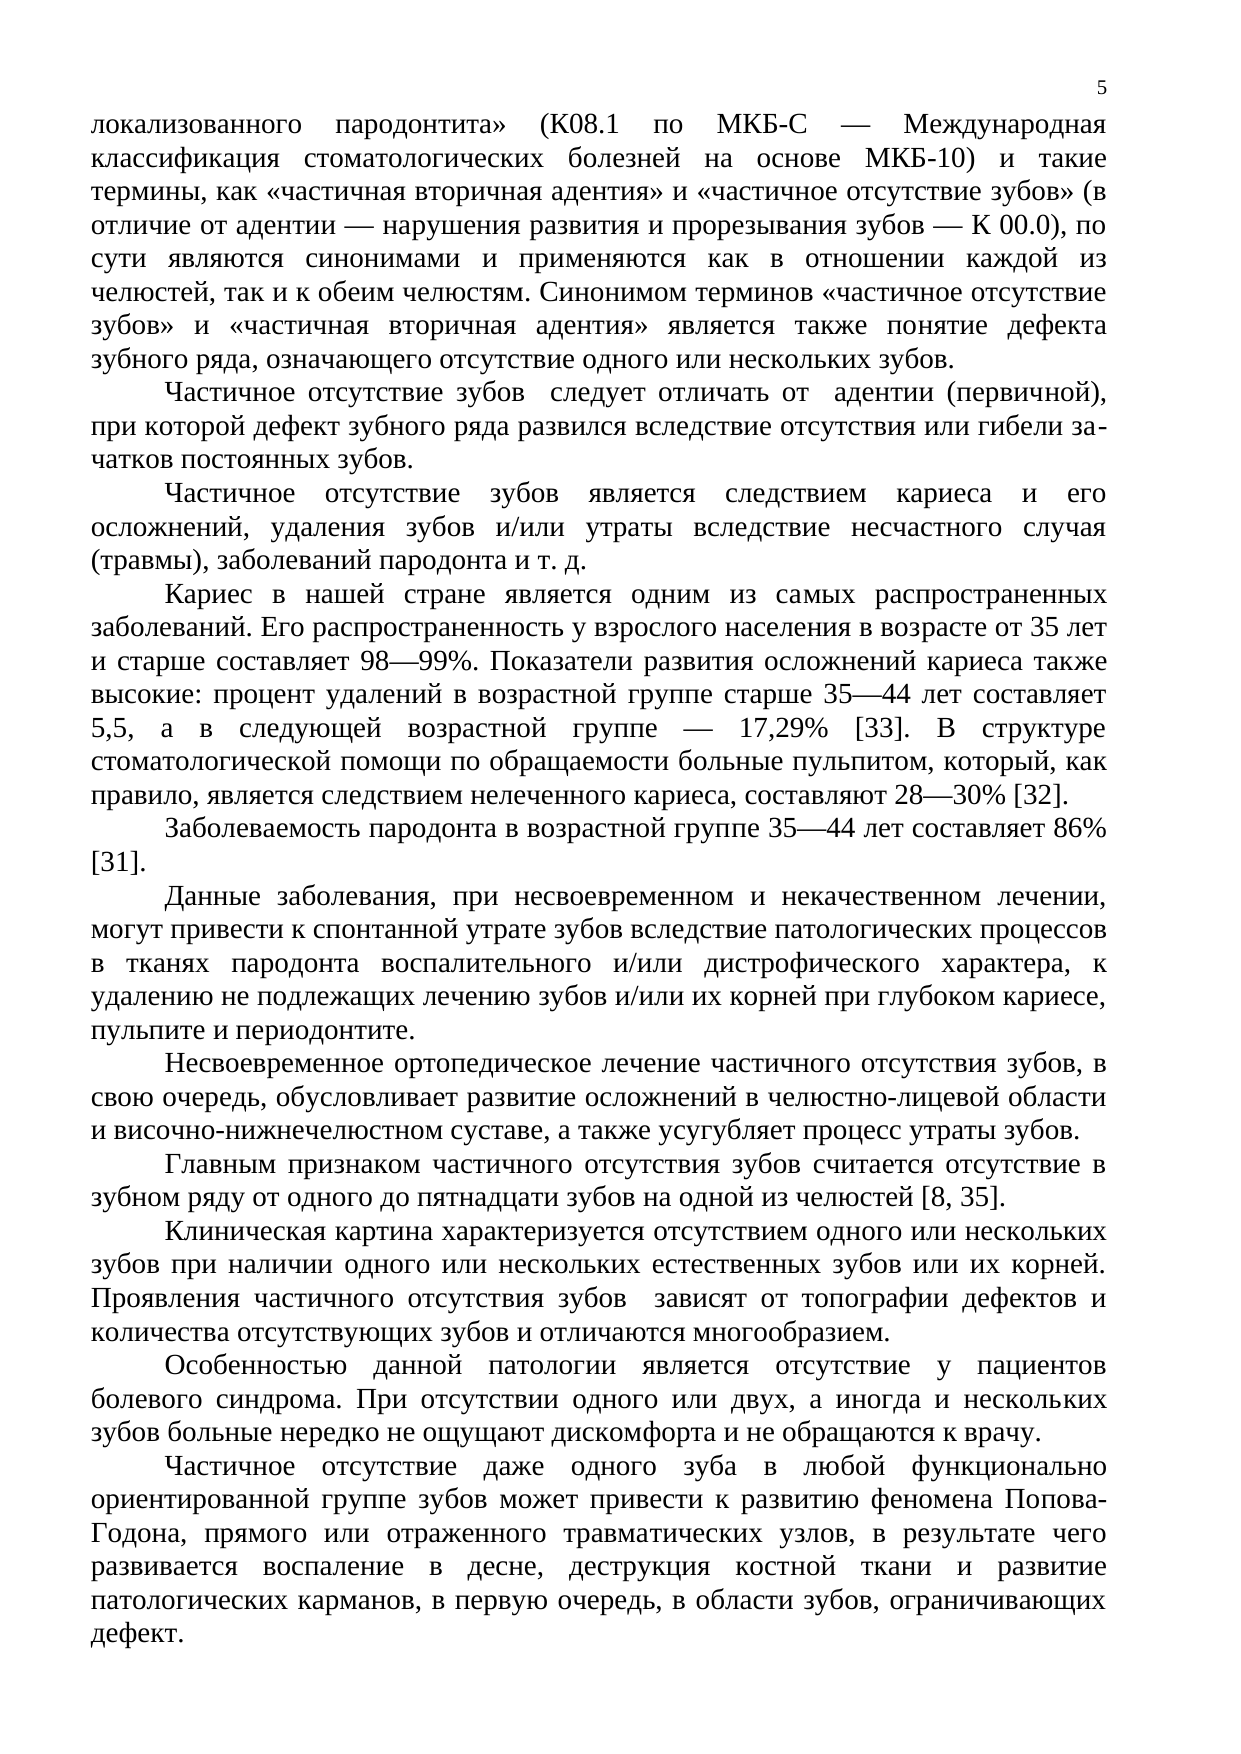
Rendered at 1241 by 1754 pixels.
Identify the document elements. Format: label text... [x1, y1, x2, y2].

text Кариес в нашей стране является одним из самых распространенных заболеваний. Его распространенность у взрослого населения в возрасте от 35 лет и старше составляет 98—99%. Показатели развития осложнений кариеса также высокие: процент удалений в возрастной группе старше 35—44 лет составляет 5,5, а в следующей возрастной группе — 17,29% [33]. В структуре стоматологической помощи по обращаемости больные пульпитом, который, как правило, является следствием нелеченного кариеса, составляют 28—30% [32]. [91, 576, 1107, 811]
text Несвоевременное ортопедическое лечение частичного отсутствия зубов, в свою очередь, обусловливает развитие осложнений в челюстно-лицевой области и височно-нижнечелюстном суставе, а также усугубляет процесс утраты зубов. [91, 1045, 1107, 1146]
text Частичное отсутствие даже одного зуба в любой функционально ориентированной группе зубов может привести к развитию феномена Попова-Годона, прямого или отраженного травматических узлов, в результате чего развивается воспаление в десне, деструкция костной ткани и развитие патологических карманов, в первую очередь, в области зубов, ограничивающих дефект. [91, 1448, 1107, 1649]
text Данные заболевания, при несвоевременном и некачественном лечении, могут привести к спонтанной утрате зубов вследствие патологических процессов в тканях пародонта воспалительного и/или дистрофического характера, к удалению не подлежащих лечению зубов и/или их корней при глубоком кариесе, пульпите и периодонтите. [91, 878, 1107, 1045]
text Особенностью данной патологии является отсутствие у пациентов болевого синдрома. При отсутствии одного или двух, а иногда и нескольких зубов больные нередко не ощущают дискомфорта и не обращаются к врачу. [91, 1347, 1107, 1448]
text Частичное отсутствие зубов следует отличать от адентии (первичной), при которой дефект зубного ряда развился вследствие отсутствия или гибели зачатков постоянных зубов. [91, 374, 1107, 475]
text Заболеваемость пародонта в возрастной группе 35—44 лет составляет 86% [31]. [91, 811, 1107, 878]
text Частичное отсутствие зубов является следствием кариеса и его осложнений, удаления зубов и/или утраты вследствие несчастного случая (травмы), заболеваний пародонта и т. д. [91, 475, 1107, 576]
text Клиническая картина характеризуется отсутствием одного или нескольких зубов при наличии одного или нескольких естественных зубов или их корней. Проявления частичного отсутствия зубов зависят от топографии дефектов и количества отсутствующих зубов и отличаются многообразием. [91, 1213, 1107, 1347]
text Главным признаком частичного отсутствия зубов считается отсутствие в зубном ряду от одного до пятнадцати зубов на одной из челюстей [8, 35]. [91, 1146, 1107, 1213]
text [91, 106, 1107, 374]
